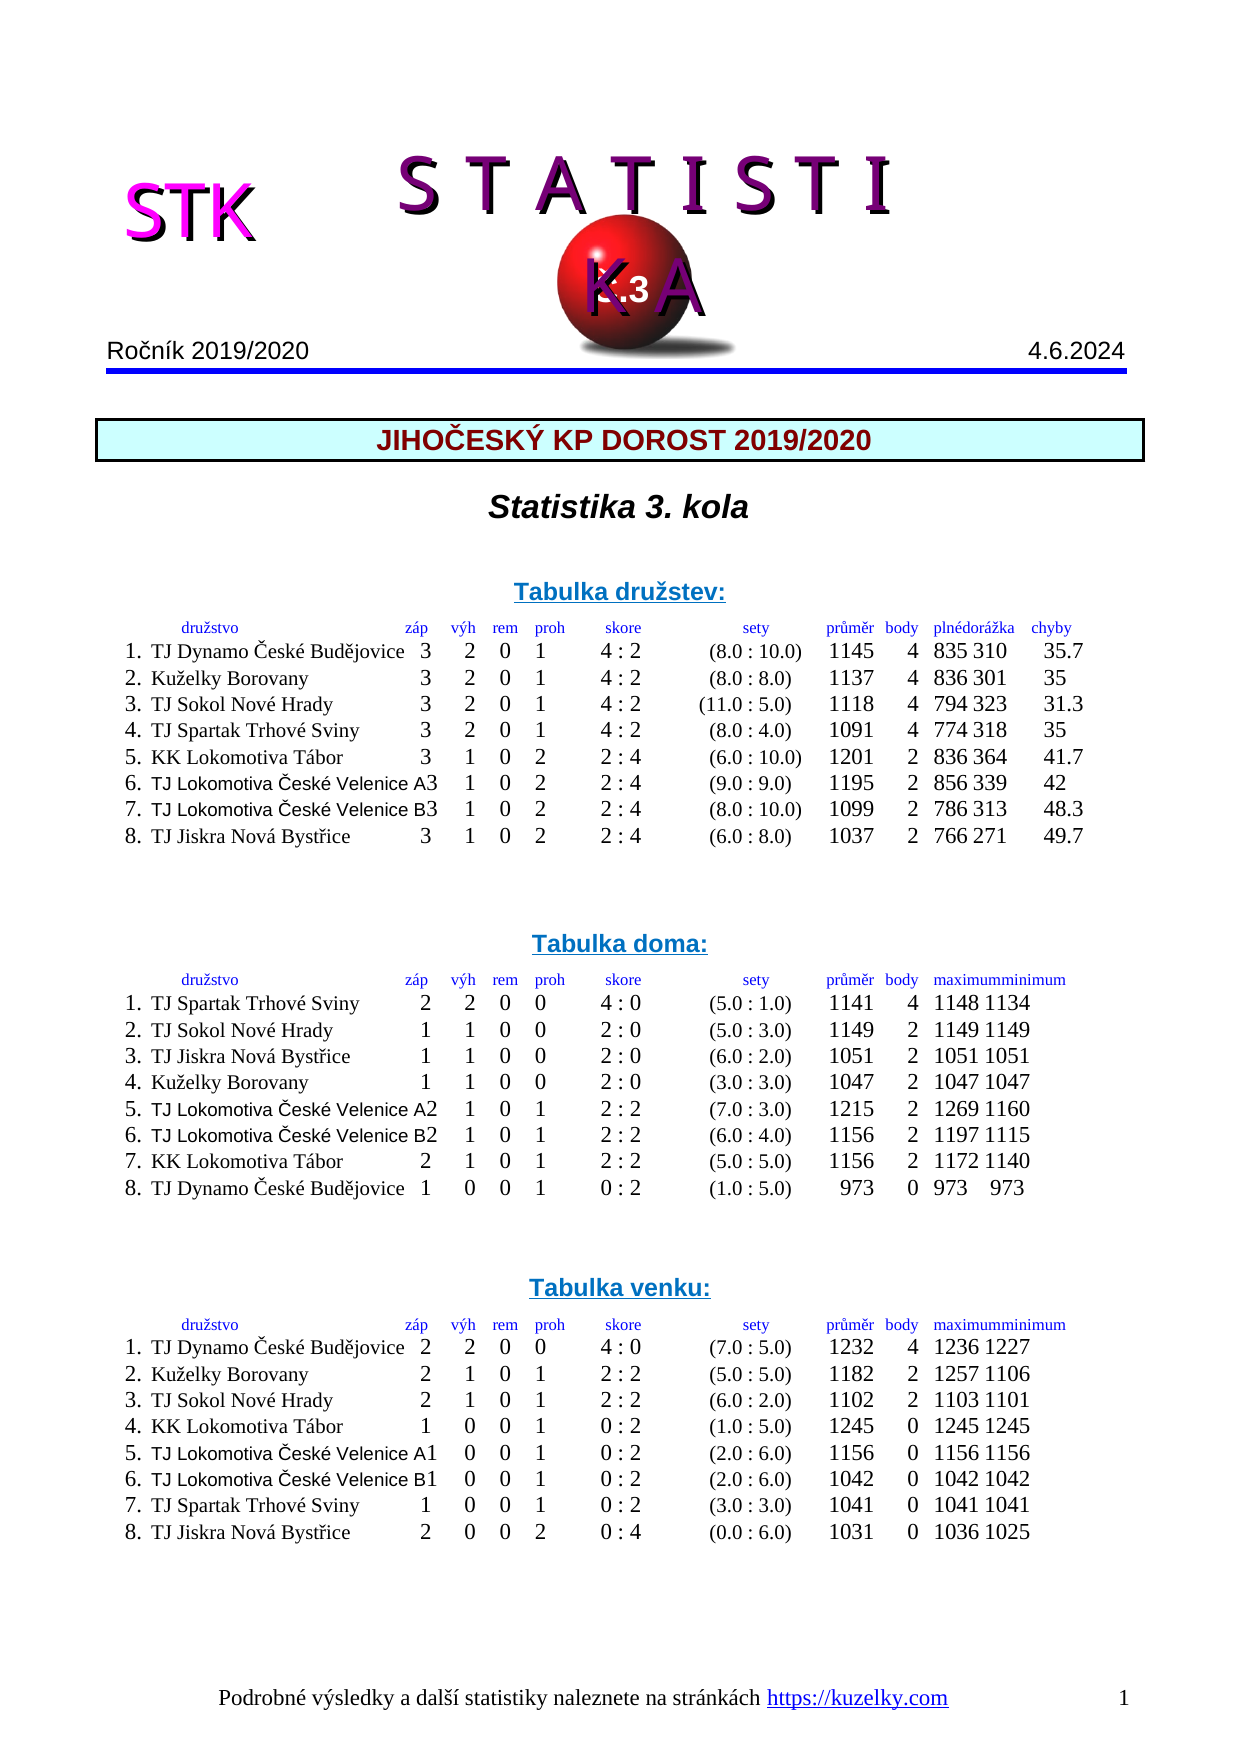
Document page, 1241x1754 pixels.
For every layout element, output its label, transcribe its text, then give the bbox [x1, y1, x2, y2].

text 6. TJ Lokomotiva České Velenice B 2 1 0 1 2 : 2 (6.0 : 4.0) 1156 2 1197 1115 [106, 1121, 1134, 1147]
subtitle Jihočeský KP DOROST 2019/2020 [98, 421, 1142, 459]
text družstvo záp výh rem proh skore sety průměr body maximum minimum [106, 1314, 1134, 1333]
text 3. TJ Jiskra Nová Bystřice 1 1 0 0 2 : 0 (6.0 : 2.0) 1051 2 1051 1051 [106, 1042, 1134, 1068]
text družstvo záp výh rem proh skore sety průměr body maximum minimum [106, 970, 1134, 989]
text 8. TJ Dynamo České Budějovice 1 0 0 1 0 : 2 (1.0 : 5.0) 973 0 973 973 [106, 1174, 1134, 1200]
text Tabulka venku: [94, 1273, 1145, 1302]
text Č.3 [609, 267, 671, 310]
text 7. TJ Lokomotiva České Velenice B 3 1 0 2 2 : 4 (8.0 : 10.0) 1099 2 786 313 48.3 [106, 796, 1134, 822]
text 5. KK Lokomotiva Tábor 3 1 0 2 2 : 4 (6.0 : 10.0) 1201 2 836 364 41.7 [106, 743, 1134, 769]
text Tabulka družstev: [94, 577, 1145, 606]
text 8. TJ Jiskra Nová Bystřice 3 1 0 2 2 : 4 (6.0 : 8.0) 1037 2 766 271 49.7 [106, 822, 1134, 848]
text 2. TJ Sokol Nové Hrady 1 1 0 0 2 : 0 (5.0 : 3.0) 1149 2 1149 1149 [106, 1016, 1134, 1042]
text Ročník 2019/2020 4.6.2024 [106, 336, 1134, 365]
text 1. TJ Dynamo České Budějovice 2 2 0 0 4 : 0 (7.0 : 5.0) 1232 4 1236 1227 [106, 1333, 1134, 1360]
text 3. TJ Sokol Nové Hrady 3 2 0 1 4 : 2 (11.0 : 5.0) 1118 4 794 323 31.3 [106, 690, 1134, 716]
text družstvo záp výh rem proh skore sety průměr body plné dorážka chyby [106, 618, 1134, 637]
text 7. TJ Spartak Trhové Sviny 1 0 0 1 0 : 2 (3.0 : 3.0) 1041 0 1041 1041 [106, 1492, 1134, 1518]
text 2. Kuželky Borovany 2 1 0 1 2 : 2 (5.0 : 5.0) 1182 2 1257 1106 [106, 1360, 1134, 1386]
text 1. TJ Dynamo České Budějovice 3 2 0 1 4 : 2 (8.0 : 10.0) 1145 4 835 310 35.7 [106, 637, 1134, 664]
text Č.3 [687, 267, 1134, 310]
text 6. TJ Lokomotiva České Velenice A 3 1 0 2 2 : 4 (9.0 : 9.0) 1195 2 856 339 42 [106, 769, 1134, 796]
text 5. TJ Lokomotiva České Velenice A 1 0 0 1 0 : 2 (2.0 : 6.0) 1156 0 1156 1156 [106, 1439, 1134, 1465]
text 2. Kuželky Borovany 3 2 0 1 4 : 2 (8.0 : 8.0) 1137 4 836 301 35 [106, 664, 1134, 690]
text 6. TJ Lokomotiva České Velenice B 1 0 0 1 0 : 2 (2.0 : 6.0) 1042 0 1042 1042 [106, 1465, 1134, 1492]
text Tabulka doma: [94, 929, 1145, 958]
text 5. TJ Lokomotiva České Velenice A 2 1 0 1 2 : 2 (7.0 : 3.0) 1215 2 1269 1160 [106, 1095, 1134, 1121]
text 4. KK Lokomotiva Tábor 1 0 0 1 0 : 2 (1.0 : 5.0) 1245 0 1245 1245 [106, 1412, 1134, 1439]
text 8. TJ Jiskra Nová Bystřice 2 0 0 2 0 : 4 (0.0 : 6.0) 1031 0 1036 1025 [106, 1518, 1134, 1544]
text Č.3 [106, 267, 587, 310]
text 4. Kuželky Borovany 1 1 0 0 2 : 0 (3.0 : 3.0) 1047 2 1047 1047 [106, 1068, 1134, 1095]
text 4. TJ Spartak Trhové Sviny 3 2 0 1 4 : 2 (8.0 : 4.0) 1091 4 774 318 35 [106, 716, 1134, 743]
text 3. TJ Sokol Nové Hrady 2 1 0 1 2 : 2 (6.0 : 2.0) 1102 2 1103 1101 [106, 1386, 1134, 1412]
text 7. KK Lokomotiva Tábor 2 1 0 1 2 : 2 (5.0 : 5.0) 1156 2 1172 1140 [106, 1147, 1134, 1174]
text 1. TJ Spartak Trhové Sviny 2 2 0 0 4 : 0 (5.0 : 1.0) 1141 4 1148 1134 [106, 989, 1134, 1016]
text Statistika 3. kola [106, 487, 1134, 526]
